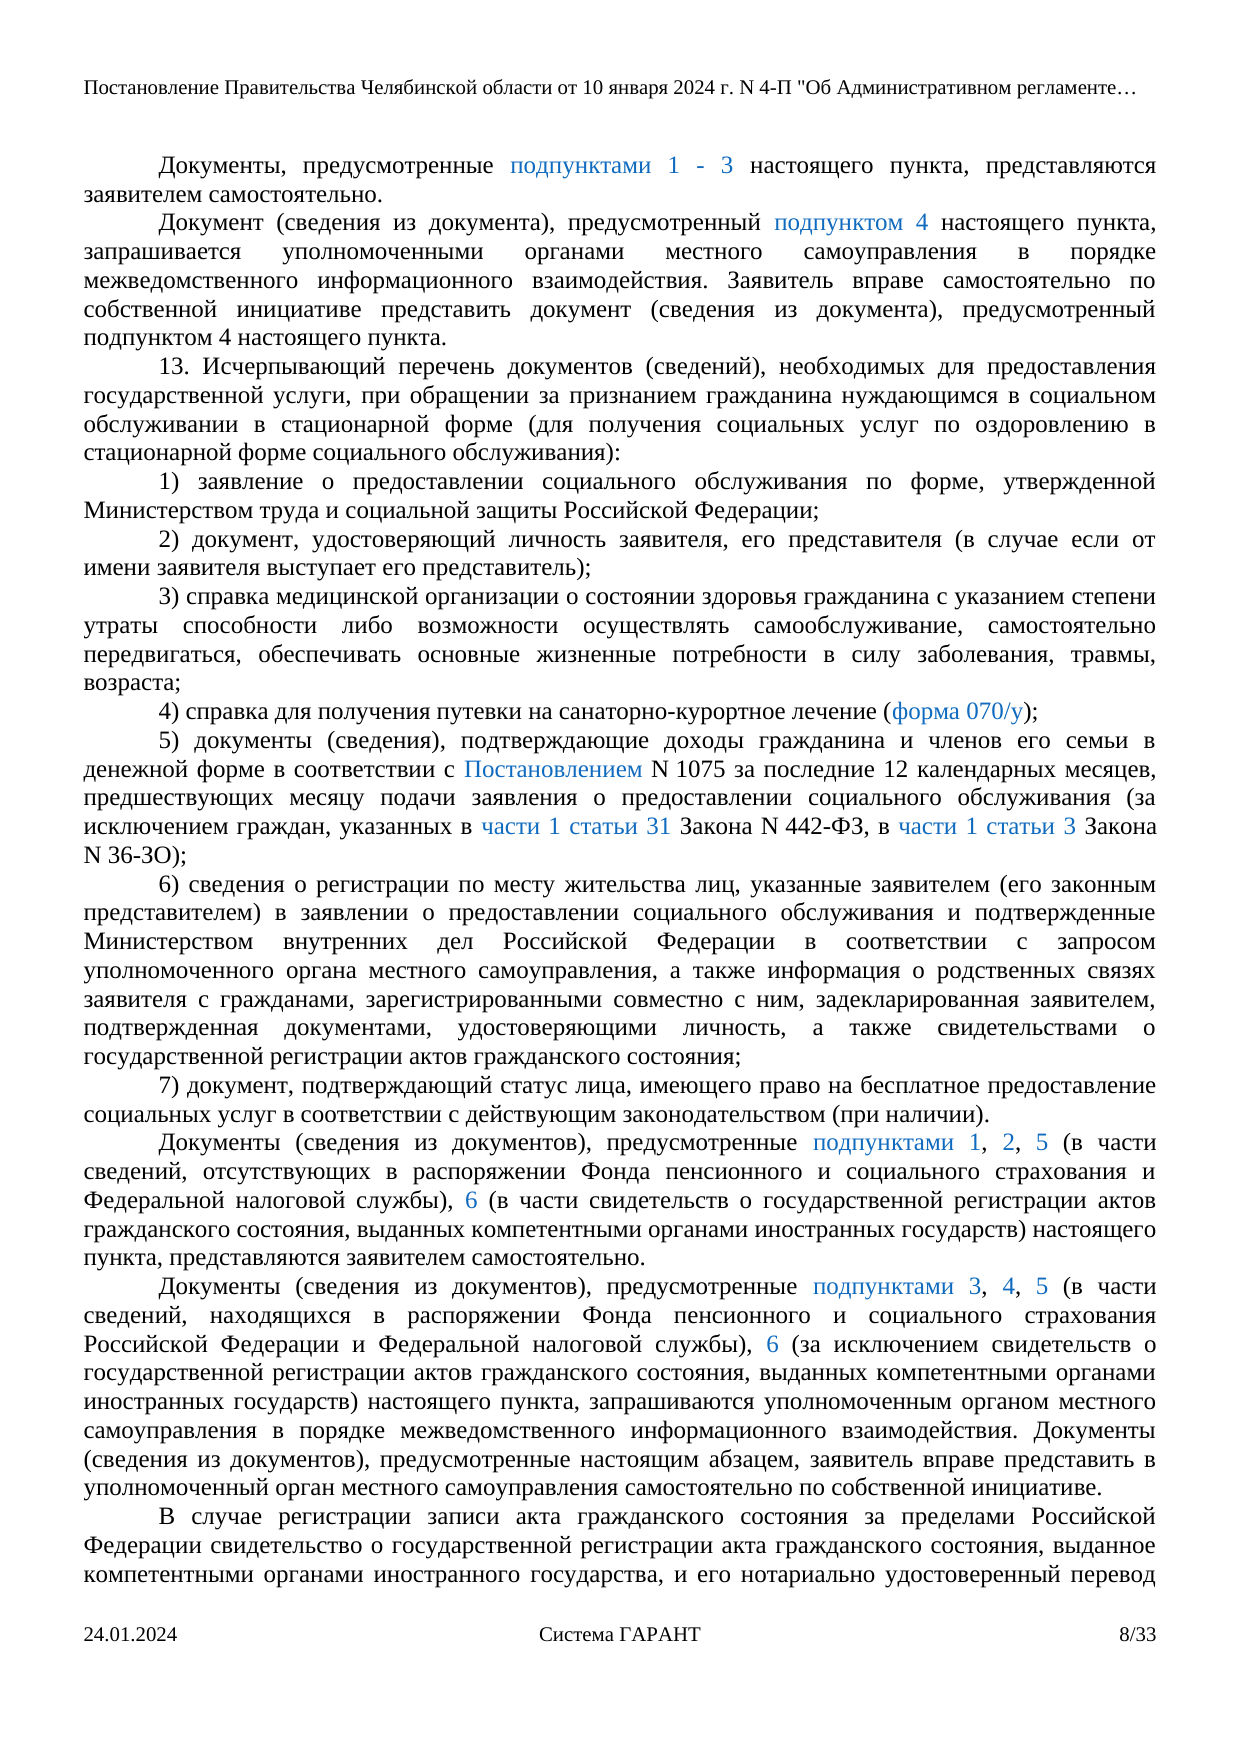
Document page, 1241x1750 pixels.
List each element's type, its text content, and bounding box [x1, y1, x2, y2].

text 6) сведения о регистрации по месту жительства лиц, указанные заявителем (его законным представителем) в заявлении о предоставлении социального обслуживания и подтвержденные Министерством внутренних дел Российской Федерации в соответствии с запросом уполномоченного органа местного самоуправления, а также информация о родственных связях заявителя с гражданами, зарегистрированными совместно с ним, задекларированная заявителем, подтвержденная документами, удостоверяющими личность, а также свидетельствами о государственной регистрации актов гражданского состояния; [83, 869, 1157, 1070]
text 1) заявление о предоставлении социального обслуживания по форме, утвержденной Министерством труда и социальной защиты Российской Федерации; [83, 466, 1157, 524]
text 5) документы (сведения), подтверждающие доходы гражданина и членов его семьи в денежной форме в соответствии с Постановлением N 1075 за последние 12 календарных месяцев, предшествующих месяцу подачи заявления о предоставлении социального обслуживания (за исключением граждан, указанных в части 1 статьи 31 Закона N 442-ФЗ, в части 1 статьи 3 Закона N 36-ЗО); [83, 725, 1157, 869]
text 4) справка для получения путевки на санаторно-курортное лечение (форма 070/у); [83, 696, 1157, 725]
text 7) документ, подтверждающий статус лица, имеющего право на бесплатное предоставление социальных услуг в соответствии с действующим законодательством (при наличии). [83, 1070, 1157, 1127]
text Документы, предусмотренные подпунктами 1 - 3 настоящего пункта, представляются заявителем самостоятельно. [83, 150, 1157, 207]
text Документ (сведения из документа), предусмотренный подпунктом 4 настоящего пункта, запрашивается уполномоченными органами местного самоуправления в порядке межведомственного информационного взаимодействия. Заявитель вправе самостоятельно по собственной инициативе представить документ (сведения из документа), предусмотренный подпунктом 4 настоящего пункта. [83, 207, 1157, 351]
text 2) документ, удостоверяющий личность заявителя, его представителя (в случае если от имени заявителя выступает его представитель); [83, 524, 1157, 581]
text 13. Исчерпывающий перечень документов (сведений), необходимых для предоставления государственной услуги, при обращении за признанием гражданина нуждающимся в социальном обслуживании в стационарной форме (для получения социальных услуг по оздоровлению в стационарной форме социального обслуживания): [83, 351, 1157, 466]
text Документы (сведения из документов), предусмотренные подпунктами 1, 2, 5 (в части сведений, отсутствующих в распоряжении Фонда пенсионного и социального страхования и Федеральной налоговой службы), 6 (в части свидетельств о государственной регистрации актов гражданского состояния, выданных компетентными органами иностранных государств) настоящего пункта, представляются заявителем самостоятельно. [83, 1127, 1157, 1271]
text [83, 1501, 1157, 1587]
text Документы (сведения из документов), предусмотренные подпунктами 3, 4, 5 (в части сведений, находящихся в распоряжении Фонда пенсионного и социального страхования Российской Федерации и Федеральной налоговой службы), 6 (за исключением свидетельств о государственной регистрации актов гражданского состояния, выданных компетентными органами иностранных государств) настоящего пункта, запрашиваются уполномоченным органом местного самоуправления в порядке межведомственного информационного взаимодействия. Документы (сведения из документов), предусмотренные настоящим абзацем, заявитель вправе представить в уполномоченный орган местного самоуправления самостоятельно по собственной инициативе. [83, 1271, 1157, 1501]
text 3) справка медицинской организации о состоянии здоровья гражданина с указанием степени утраты способности либо возможности осуществлять самообслуживание, самостоятельно передвигаться, обеспечивать основные жизненные потребности в силу заболевания, травмы, возраста; [83, 581, 1157, 696]
